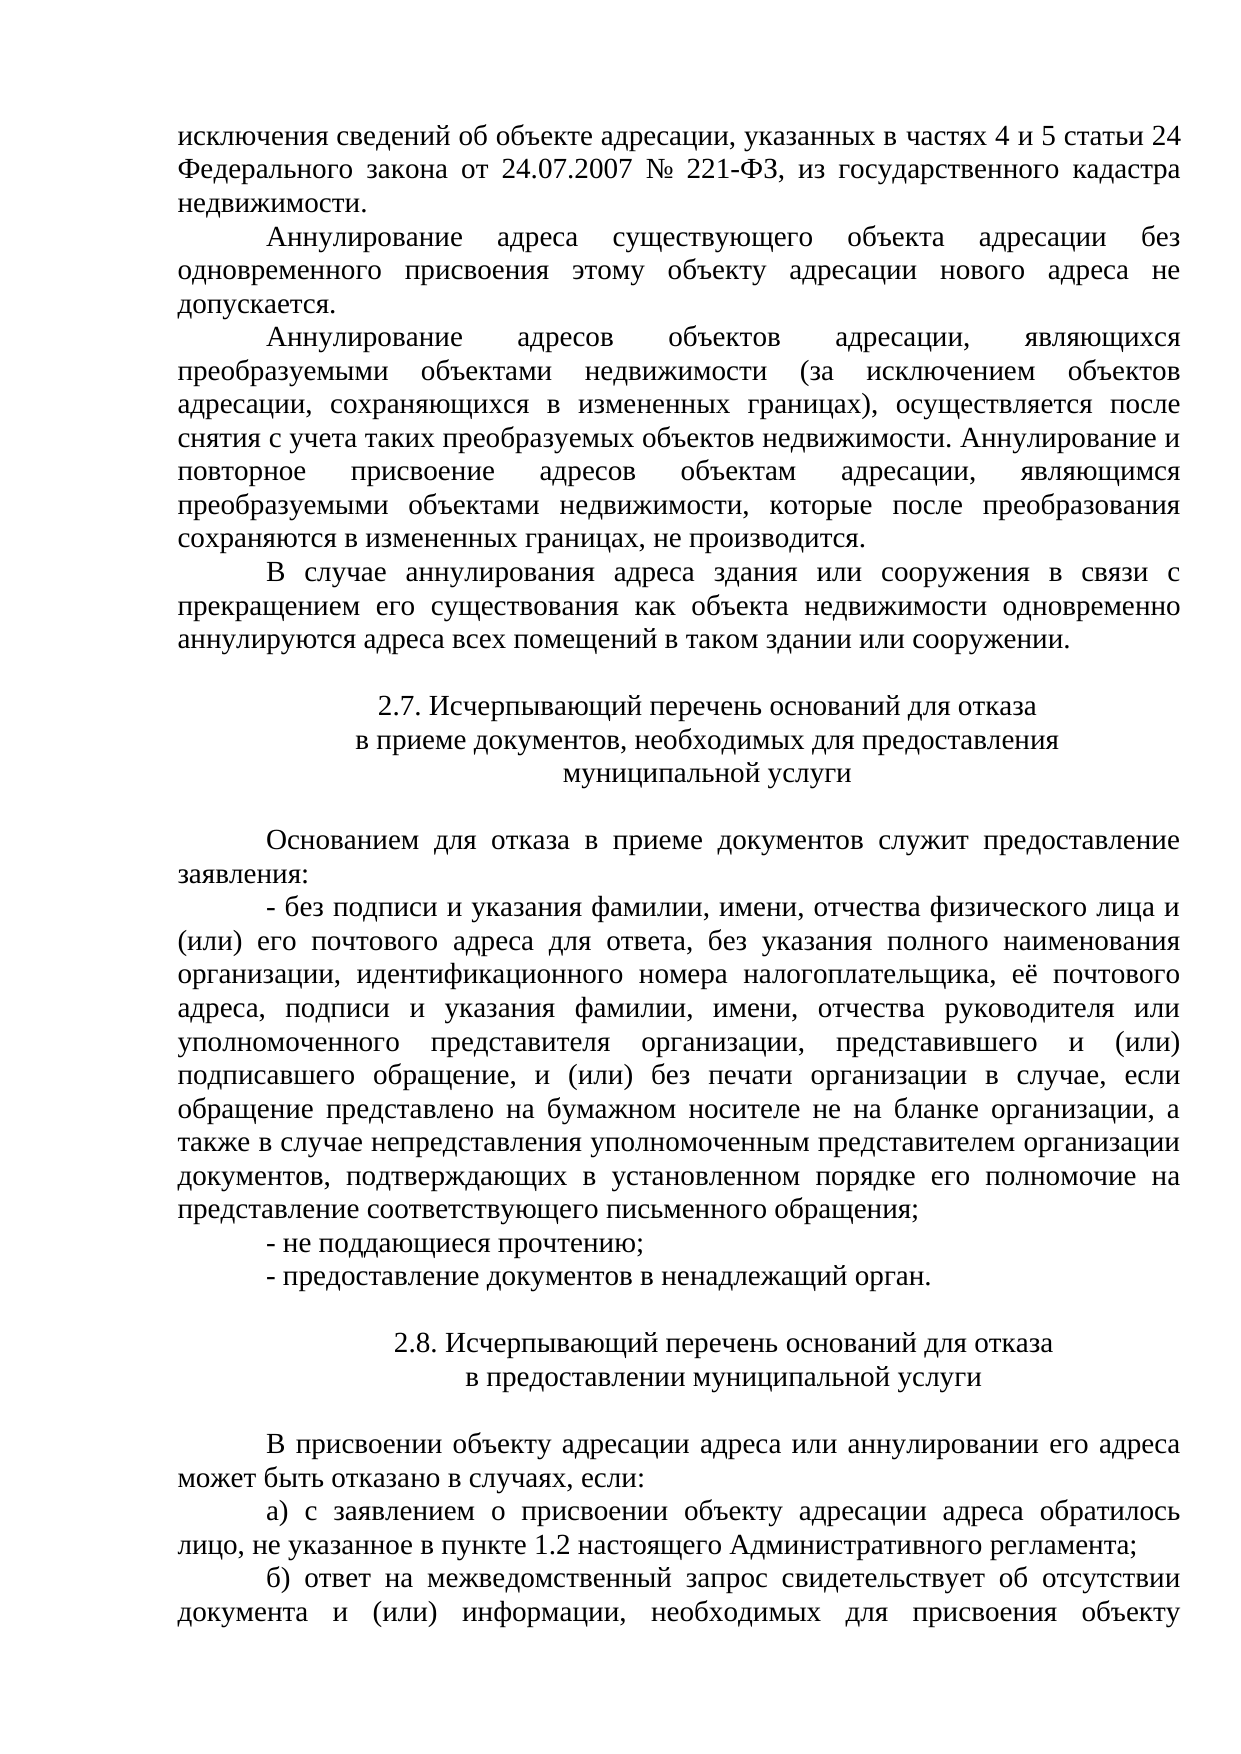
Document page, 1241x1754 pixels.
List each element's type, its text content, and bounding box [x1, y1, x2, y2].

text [177, 1560, 1181, 1627]
text муниципальной услуги [177, 755, 1181, 789]
text Основанием для отказа в приеме документов служит предоставление заявления: [177, 822, 1181, 889]
text Аннулирование адресов объектов адресации, являющихся преобразуемыми объектами недвижимости (за исключением объектов адресации, сохраняющихся в измененных границах), осуществляется после снятия с учета таких преобразуемых объектов недвижимости. Аннулирование и повторное присвоение адресов объектам адресации, являющимся преобразуемыми объектами недвижимости, которые после преобразования сохраняются в измененных границах, не производится. [177, 319, 1181, 554]
text 2.7. Исчерпывающий перечень оснований для отказа [177, 688, 1181, 722]
text - предоставление документов в ненадлежащий орган. [177, 1258, 1181, 1292]
text Аннулирование адреса существующего объекта адресации без одновременного присвоения этому объекту адресации нового адреса не допускается. [177, 219, 1181, 319]
text а) с заявлением о присвоении объекту адресации адреса обратилось лицо, не указанное в пункте 1.2 настоящего Административного регламента; [177, 1493, 1181, 1560]
text В присвоении объекту адресации адреса или аннулировании его адреса может быть отказано в случаях, если: [177, 1426, 1181, 1493]
text в приеме документов, необходимых для предоставления [177, 722, 1181, 755]
text в предоставлении муниципальной услуги [177, 1359, 1181, 1393]
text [177, 118, 1181, 219]
text - без подписи и указания фамилии, имени, отчества физического лица и (или) его почтового адреса для ответа, без указания полного наименования организации, идентификационного номера налогоплательщика, её почтового адреса, подписи и указания фамилии, имени, отчества руководителя или уполномоченного представителя организации, представившего и (или) подписавшего обращение, и (или) без печати организации в случае, если обращение представлено на бумажном носителе не на бланке организации, а также в случае непредставления уполномоченным представителем организации документов, подтверждающих в установленном порядке его полномочие на представление соответствующего письменного обращения; [177, 889, 1181, 1225]
text В случае аннулирования адреса здания или сооружения в связи с прекращением его существования как объекта недвижимости одновременно аннулируются адреса всех помещений в таком здании или сооружении. [177, 554, 1181, 655]
text 2.8. Исчерпывающий перечень оснований для отказа [177, 1326, 1181, 1359]
text - не поддающиеся прочтению; [177, 1225, 1181, 1258]
